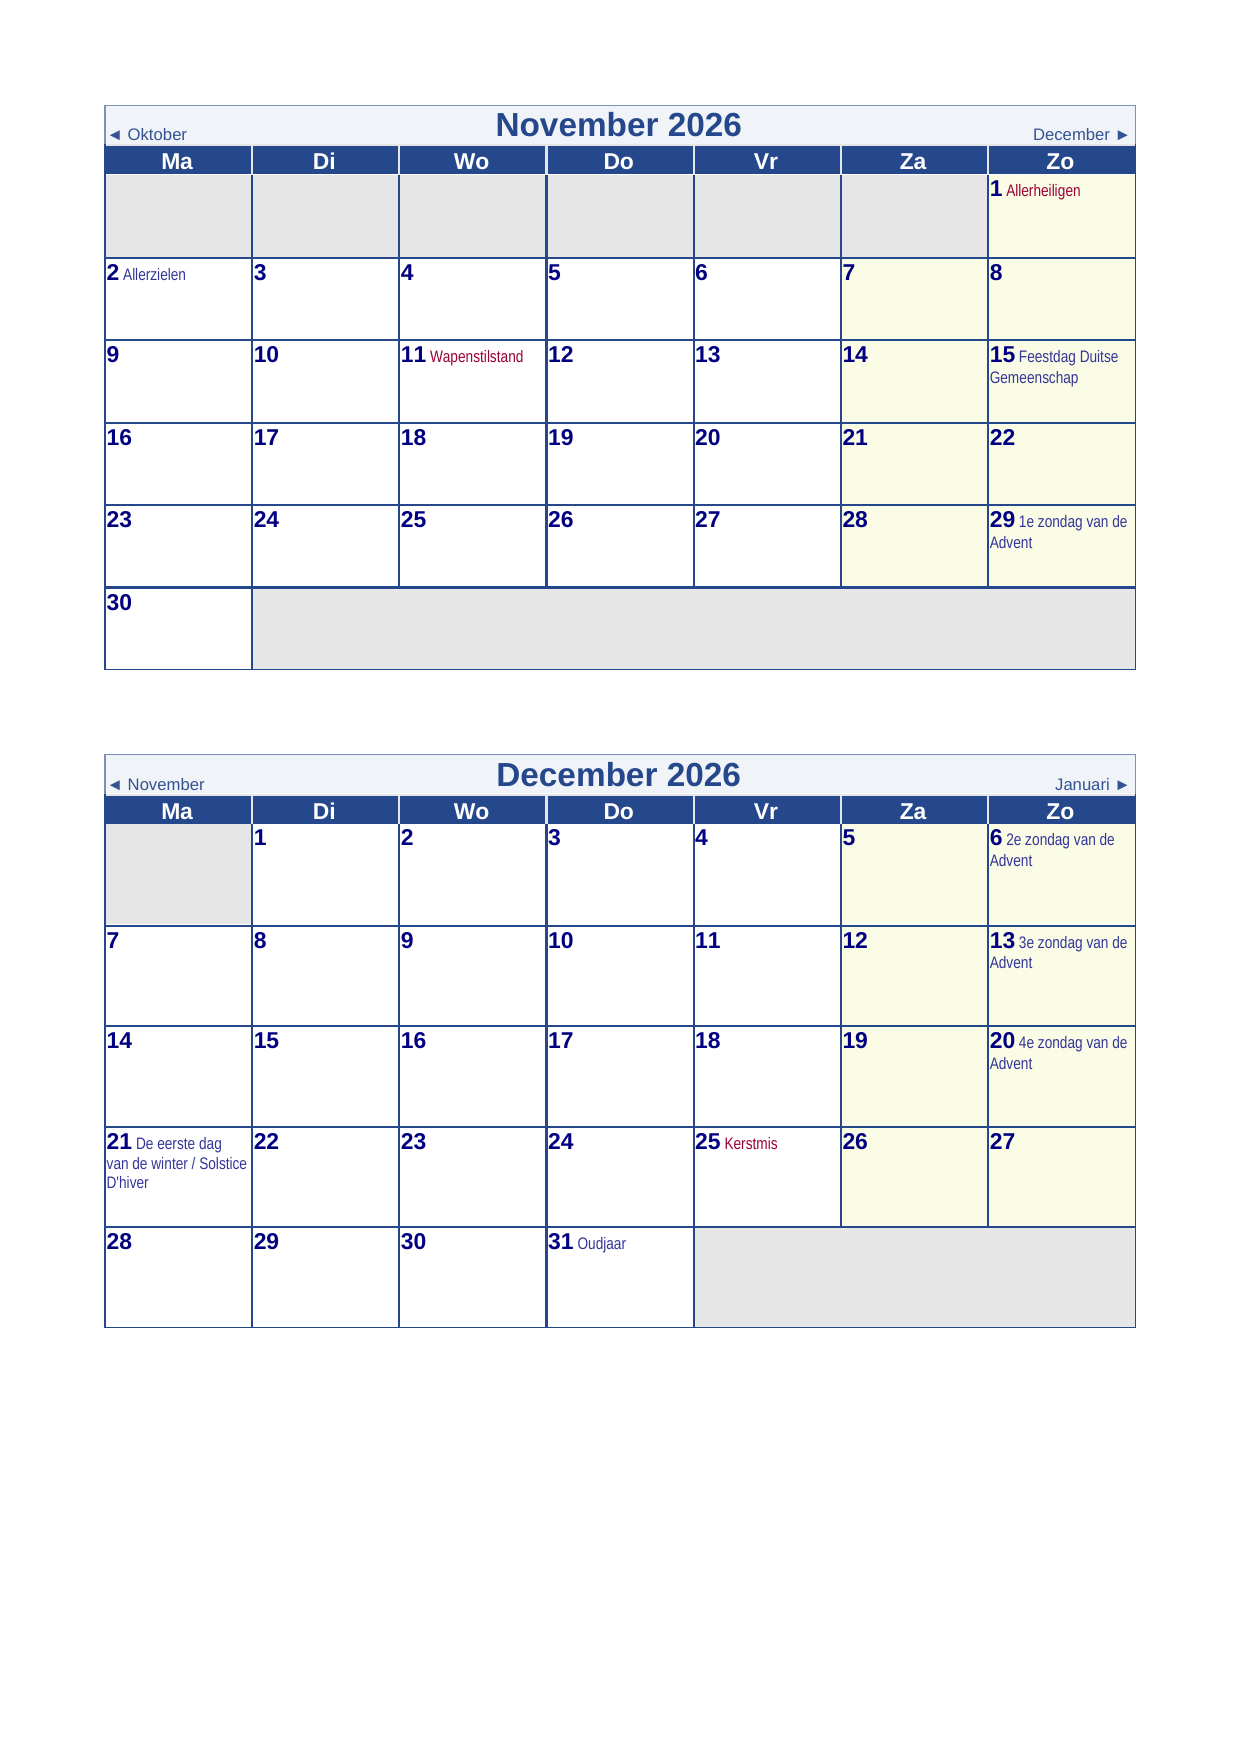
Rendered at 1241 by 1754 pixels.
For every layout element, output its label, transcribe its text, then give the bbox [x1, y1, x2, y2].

table_cell 25 Kerstmis [695, 1128, 840, 1226]
table_cell Za [842, 796, 987, 824]
table_cell Ma [106, 146, 251, 174]
table_cell 30 [106, 589, 251, 669]
table_cell 9 [106, 341, 251, 422]
table_cell 18 [695, 1027, 840, 1126]
table_cell 12 [548, 341, 693, 422]
table_cell 13 3e zondag van de Advent [989, 927, 1135, 1025]
table_cell [695, 175, 840, 257]
table_cell 15 [253, 1027, 398, 1126]
table_cell 29 [253, 1228, 398, 1327]
table_cell 31 Oudjaar [548, 1228, 693, 1327]
table_cell Zo [989, 146, 1135, 174]
table_cell 26 [842, 1128, 987, 1226]
table_cell 22 [253, 1128, 398, 1226]
table_header December 2026 [252, 755, 988, 793]
table_cell 28 [106, 1228, 251, 1327]
table_cell 10 [548, 927, 693, 1025]
table_header ◄ November [106, 755, 252, 793]
table_cell 14 [106, 1027, 251, 1126]
table_cell 6 2e zondag van de Advent [989, 824, 1135, 924]
table_cell 16 [400, 1027, 545, 1126]
table_cell 16 [106, 424, 251, 504]
table_cell 1 Allerheiligen [989, 175, 1135, 257]
table_cell 15 Feestdag Duitse Gemeenschap [989, 341, 1135, 422]
table_cell Ma [106, 796, 251, 824]
table_header Januari ► [988, 755, 1135, 793]
table_cell Vr [695, 796, 840, 824]
table_cell 5 [842, 824, 987, 924]
table_cell 29 1e zondag van de Advent [989, 506, 1135, 586]
table_cell 19 [842, 1027, 987, 1126]
table_cell 23 [106, 506, 251, 586]
table_cell 30 [400, 1228, 545, 1327]
table_cell Di [253, 796, 398, 824]
table_cell 12 [842, 927, 987, 1025]
table_cell 1 [253, 824, 398, 924]
table_cell 24 [548, 1128, 693, 1226]
table_cell 5 [548, 259, 693, 339]
table_cell 8 [989, 259, 1135, 339]
table_cell 4 [400, 259, 545, 339]
table_cell 26 [548, 506, 693, 586]
table_cell 8 [253, 927, 398, 1025]
table_cell 20 [695, 424, 840, 504]
table_cell 3 [548, 824, 693, 924]
table_cell 27 [989, 1128, 1135, 1226]
table_header ◄ Oktober [106, 106, 252, 144]
table_cell 24 [253, 506, 398, 586]
table_cell 17 [253, 424, 398, 504]
table_cell 28 [842, 506, 987, 586]
table_cell [106, 824, 251, 924]
table_cell 9 [400, 927, 545, 1025]
table_cell 7 [842, 259, 987, 339]
table_cell 18 [400, 424, 545, 504]
table_cell 2 Allerzielen [106, 259, 251, 339]
table_cell Do [548, 796, 693, 824]
table_cell 11 [695, 927, 840, 1025]
table_cell [695, 1228, 1135, 1327]
table_cell Vr [695, 146, 840, 174]
table_cell 21 [842, 424, 987, 504]
table_header November 2026 [252, 106, 988, 144]
table_cell 10 [253, 341, 398, 422]
table_cell 6 [695, 259, 840, 339]
table_cell Wo [400, 796, 545, 824]
table_cell 21 De eerste dag van de winter / Solstice D'hiver [106, 1128, 251, 1226]
table_cell [548, 175, 693, 257]
table_cell Zo [989, 796, 1135, 824]
table_cell [106, 175, 251, 257]
table_cell 3 [253, 259, 398, 339]
table_cell 25 [400, 506, 545, 586]
table_cell 13 [695, 341, 840, 422]
table_cell 7 [106, 927, 251, 1025]
table_cell 20 4e zondag van de Advent [989, 1027, 1135, 1126]
table_cell 14 [842, 341, 987, 422]
table_cell 23 [400, 1128, 545, 1226]
table_cell Do [548, 146, 693, 174]
table_cell Wo [400, 146, 545, 174]
table_cell [842, 175, 987, 257]
table_cell Za [842, 146, 987, 174]
table_cell 17 [548, 1027, 693, 1126]
table_cell 11 Wapenstilstand [400, 341, 545, 422]
table_cell 2 [400, 824, 545, 924]
table_cell 19 [548, 424, 693, 504]
table_cell 27 [695, 506, 840, 586]
table_cell [253, 175, 398, 257]
table_cell [253, 589, 1135, 669]
table_header December ► [988, 106, 1135, 144]
table_cell 22 [989, 424, 1135, 504]
table_cell 4 [695, 824, 840, 924]
table_cell Di [253, 146, 398, 174]
table_cell [400, 175, 545, 257]
